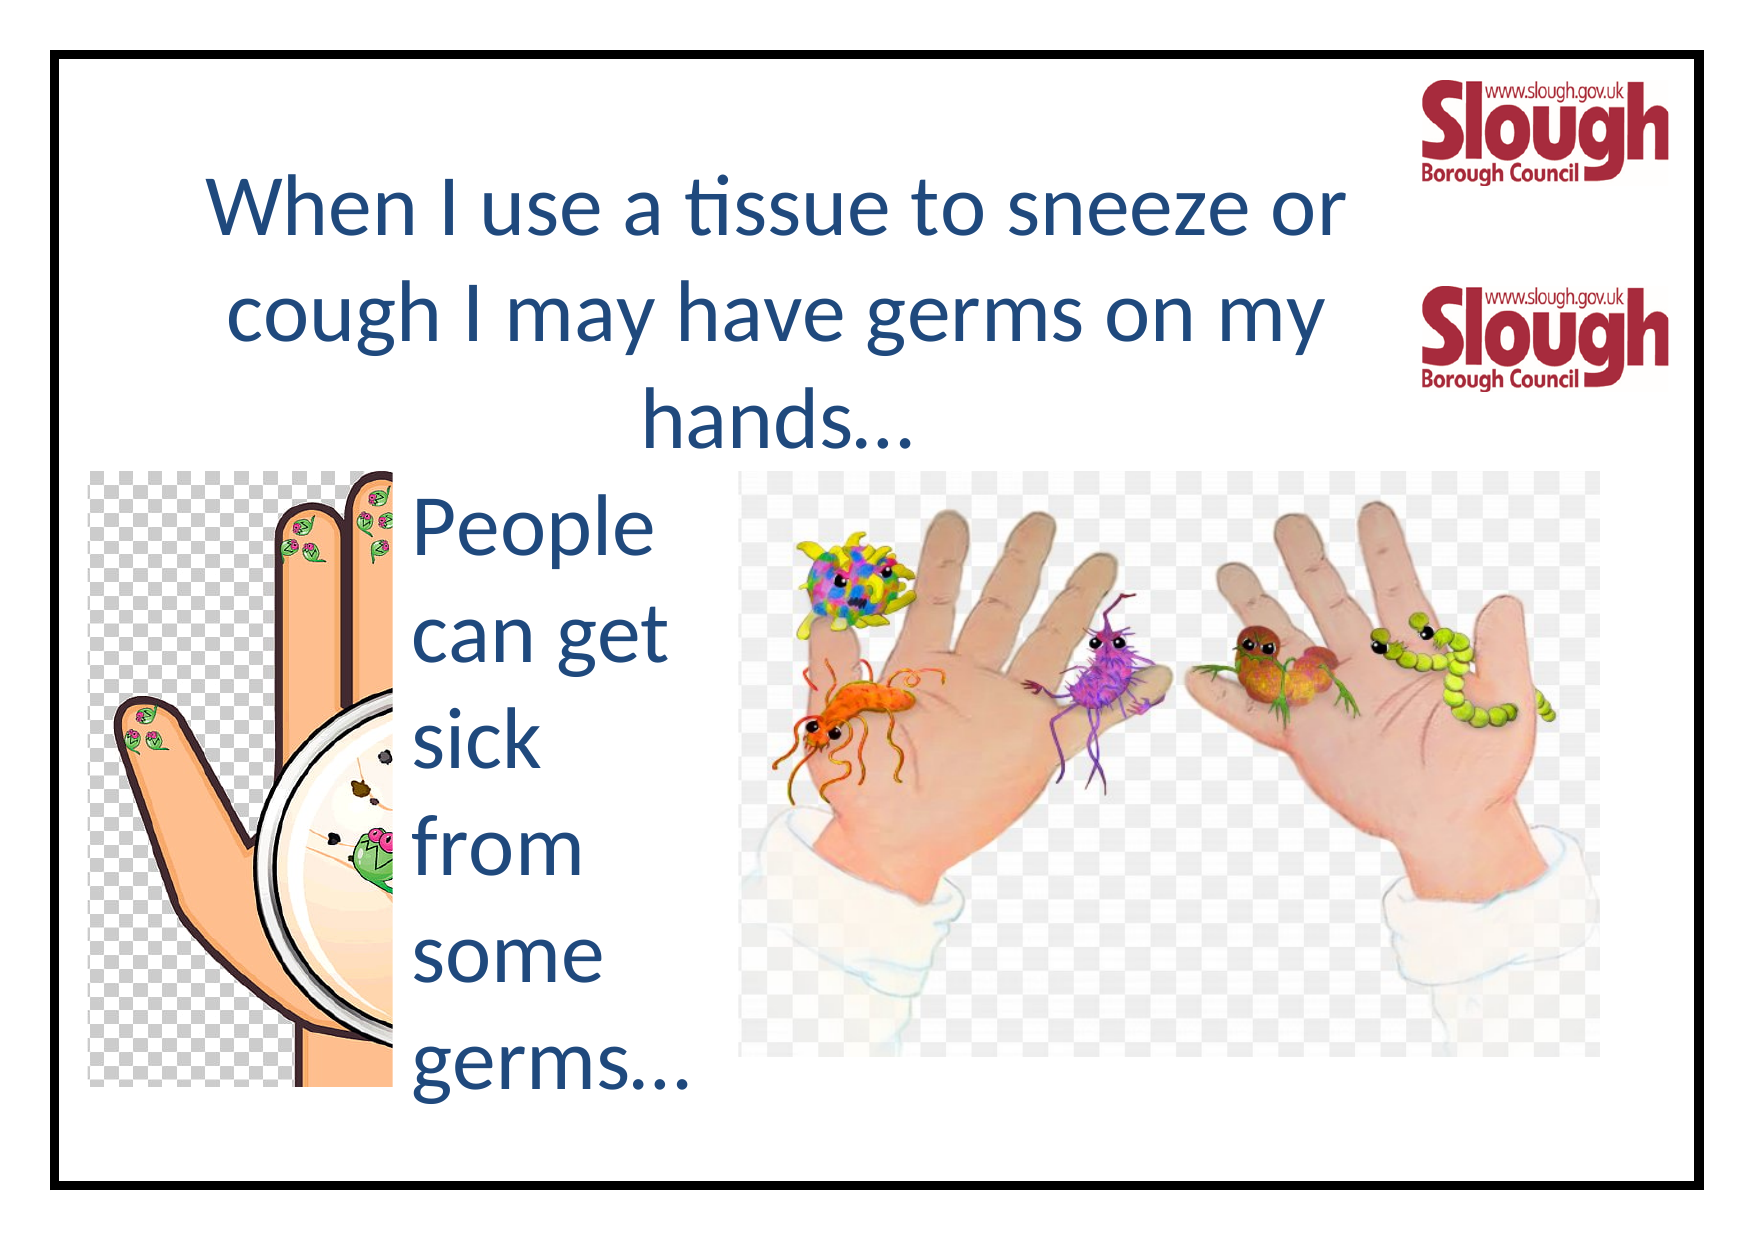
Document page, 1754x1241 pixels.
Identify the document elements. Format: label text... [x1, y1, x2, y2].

text When I use a tissue to sneeze or cough I may have germs on my hands… [150, 150, 1651, 470]
picture [1422, 286, 1669, 392]
text People can get sick from some germs… [150, 470, 1651, 684]
picture [87, 471, 393, 1087]
picture [1422, 80, 1669, 186]
